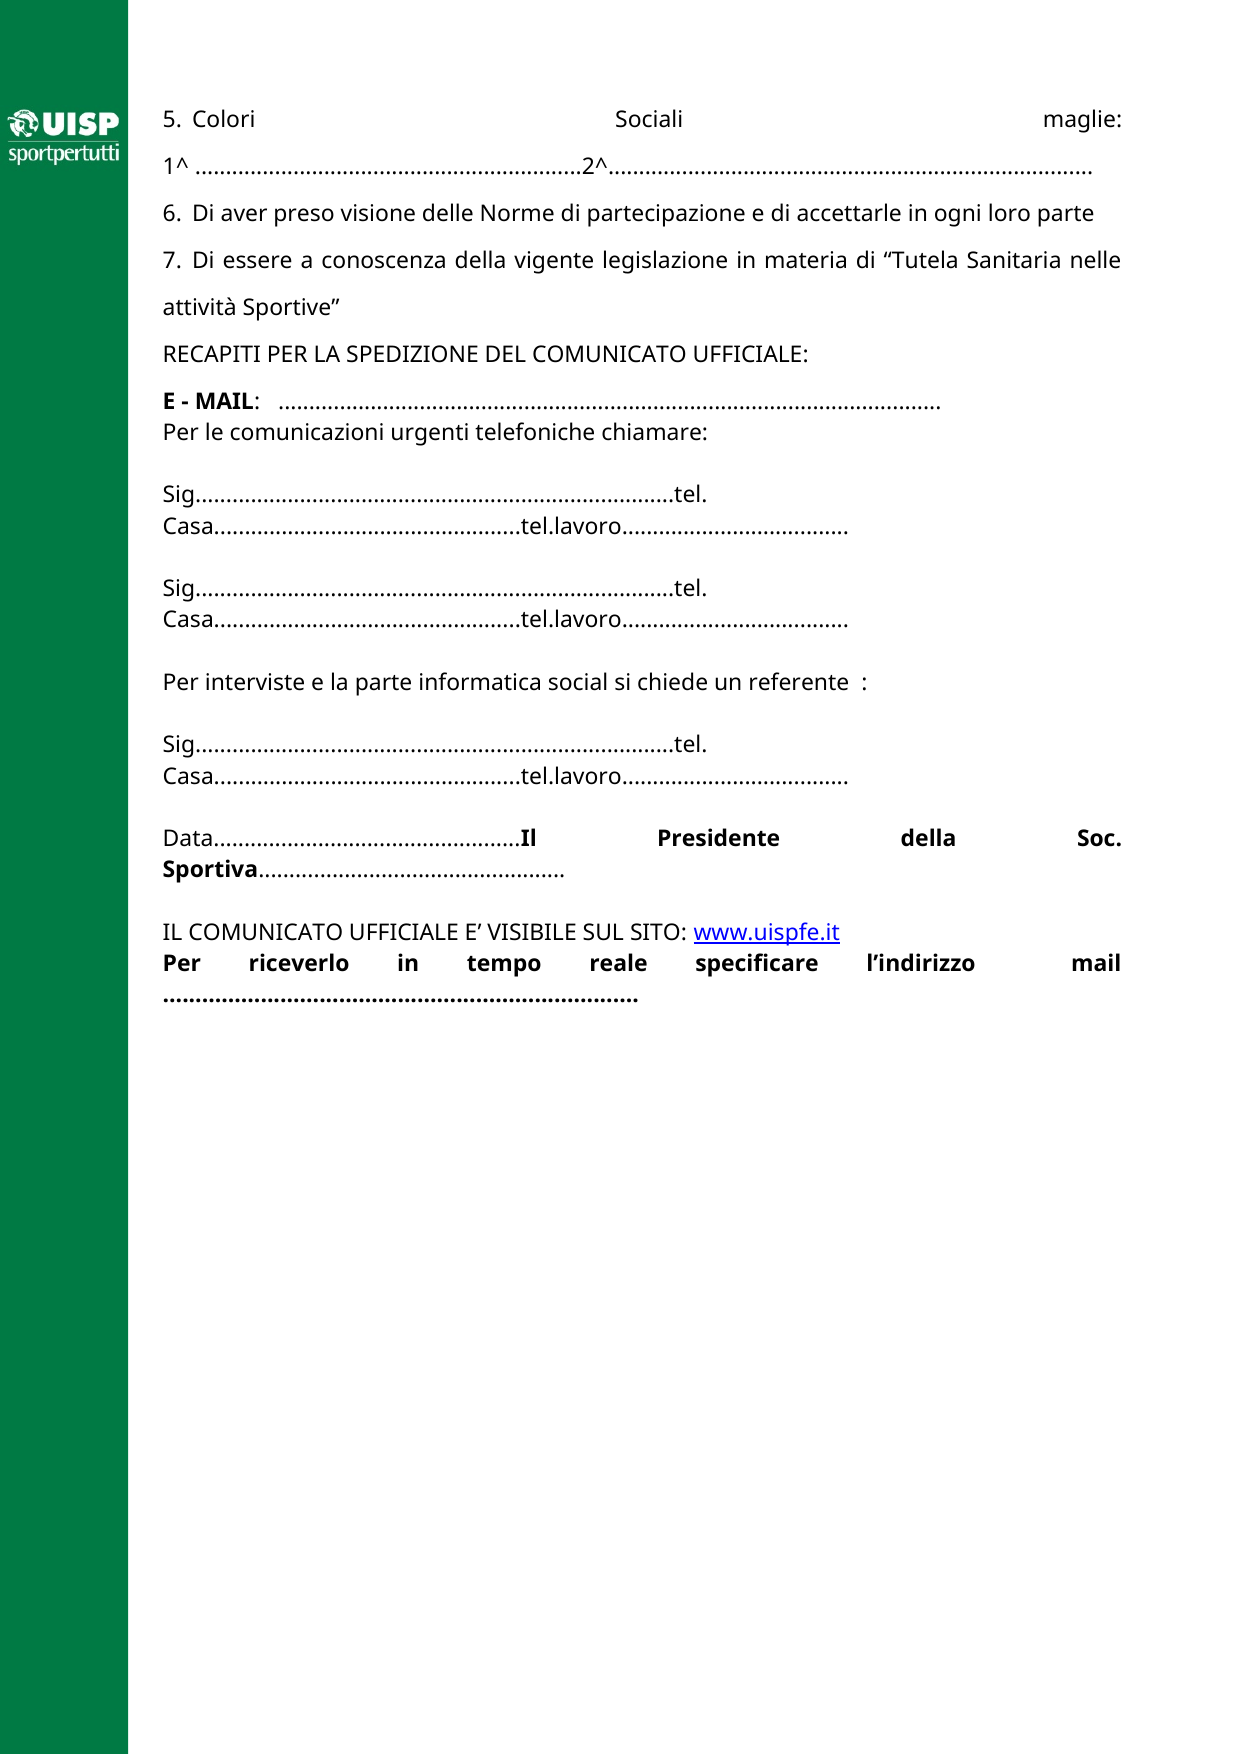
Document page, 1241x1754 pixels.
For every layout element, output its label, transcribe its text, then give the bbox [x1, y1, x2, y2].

text E - MAIL: ............................................................................................................ [162, 385, 1122, 416]
list Di aver preso visione delle Norme di partecipazione e di accettarle in ogni loro parte [162, 197, 1122, 228]
text Sig..............................................................................tel. Casa..................................................tel.lavoro..................................... [162, 728, 1122, 791]
text Sig..............................................................................tel. Casa..................................................tel.lavoro..................................... [162, 478, 1122, 541]
text Per interviste e la parte informatica social si chiede un referente : [162, 666, 1122, 697]
picture [0, 0, 129, 1754]
text Per le comunicazioni urgenti telefoniche chiamare: [162, 416, 1122, 447]
text RECAPITI PER LA SPEDIZIONE DEL COMUNICATO UFFICIALE: [162, 338, 1122, 369]
text Sig..............................................................................tel. Casa..................................................tel.lavoro..................................... [162, 572, 1122, 635]
text IL COMUNICATO UFFICIALE E’ VISIBILE SUL SITO: www.uispfe.it [162, 916, 1122, 947]
list Colori Sociali maglie: 1^ ...............................................................2^............................................................................... [162, 103, 1122, 182]
list Di essere a conoscenza della vigente legislazione in materia di “Tutela Sanitaria nelle attività Sportive” [162, 244, 1122, 322]
text Data..................................................Il Presidente della Soc. Sportiva.................................................. [162, 822, 1122, 885]
text Per riceverlo in tempo reale specificare l’indirizzo mail ......................................................................... [162, 947, 1122, 1010]
